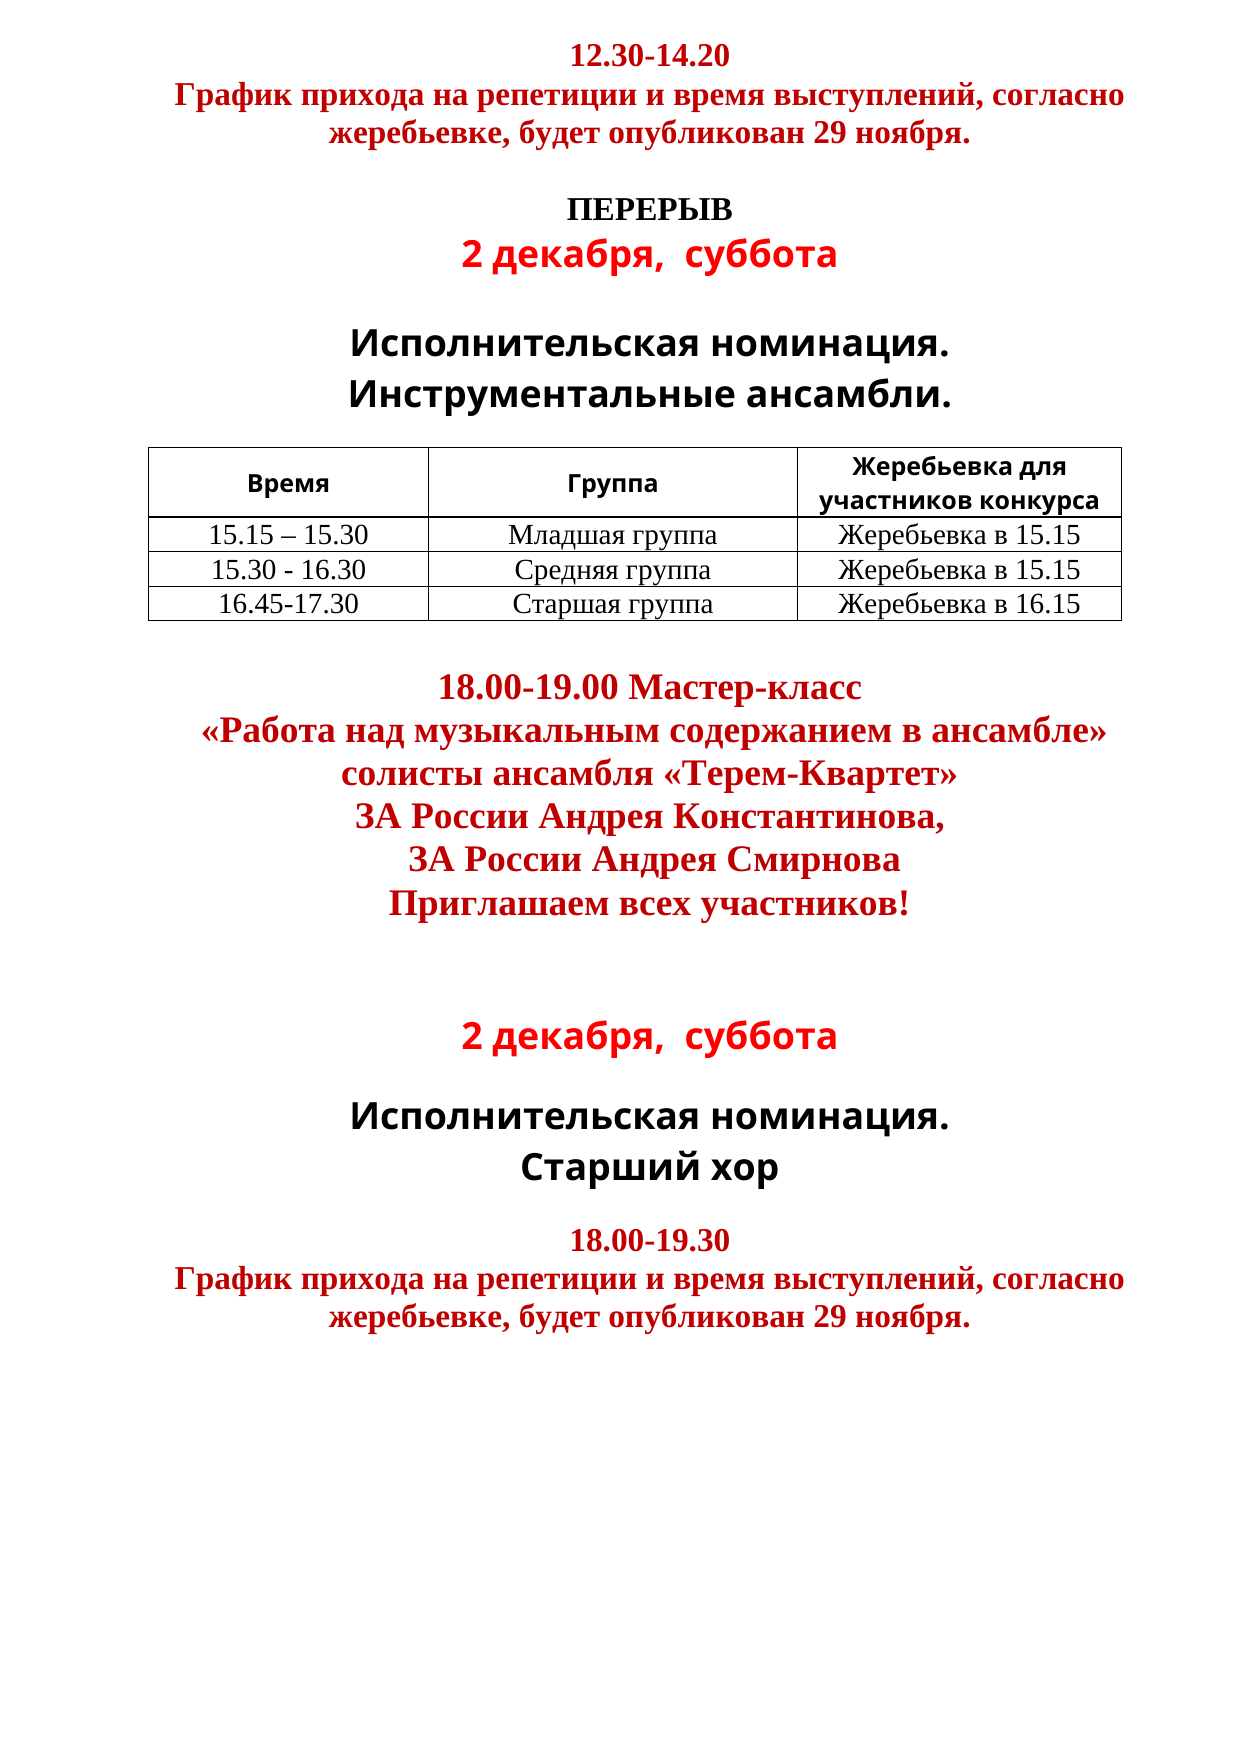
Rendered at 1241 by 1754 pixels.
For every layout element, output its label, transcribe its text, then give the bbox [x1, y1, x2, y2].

table_cell Жеребьевка в 16.15 [798, 587, 1121, 620]
text График прихода на репетиции и время выступлений, согласно жеребьевке, будет опубликован 29 ноября. [148, 74, 1152, 150]
table_header Группа [429, 448, 797, 516]
table_header Время [149, 448, 428, 516]
text Приглашаем всех участников! [148, 880, 1152, 923]
table_cell 15.30 - 16.30 [149, 552, 428, 586]
text 18.00-19.00 Мастер-класс [148, 664, 1152, 707]
table_cell Старшая группа [429, 587, 797, 620]
table_cell 15.15 – 15.30 [149, 518, 428, 551]
text 2 декабря, суббота [148, 227, 1152, 278]
text 2 декабря, суббота [148, 1009, 1152, 1060]
table_cell Жеребьевка в 15.15 [798, 518, 1121, 551]
text Старший хор [148, 1140, 1152, 1191]
text Исполнительская номинация. [148, 1089, 1152, 1140]
text Инструментальные ансамбли. [148, 367, 1152, 418]
text 18.00-19.30 [148, 1220, 1152, 1258]
table_header Жеребьевка для участников конкурса [798, 448, 1121, 516]
text Исполнительская номинация. [148, 316, 1152, 367]
text «Работа над музыкальным содержанием в ансамбле» солисты ансамбля «Терем-Квартет» [148, 707, 1152, 794]
table_cell 16.45-17.30 [149, 587, 428, 620]
text 12.30-14.20 [148, 35, 1152, 74]
text ЗА России Андрея Константинова, [148, 794, 1152, 837]
text График прихода на репетиции и время выступлений, согласно жеребьевке, будет опубликован 29 ноября. [148, 1258, 1152, 1335]
table_cell Средняя группа [429, 552, 797, 586]
table_cell Младшая группа [429, 518, 797, 551]
table_cell Жеребьевка в 15.15 [798, 552, 1121, 586]
text ПЕРЕРЫВ [148, 189, 1152, 227]
text ЗА России Андрея Смирнова [148, 837, 1152, 880]
